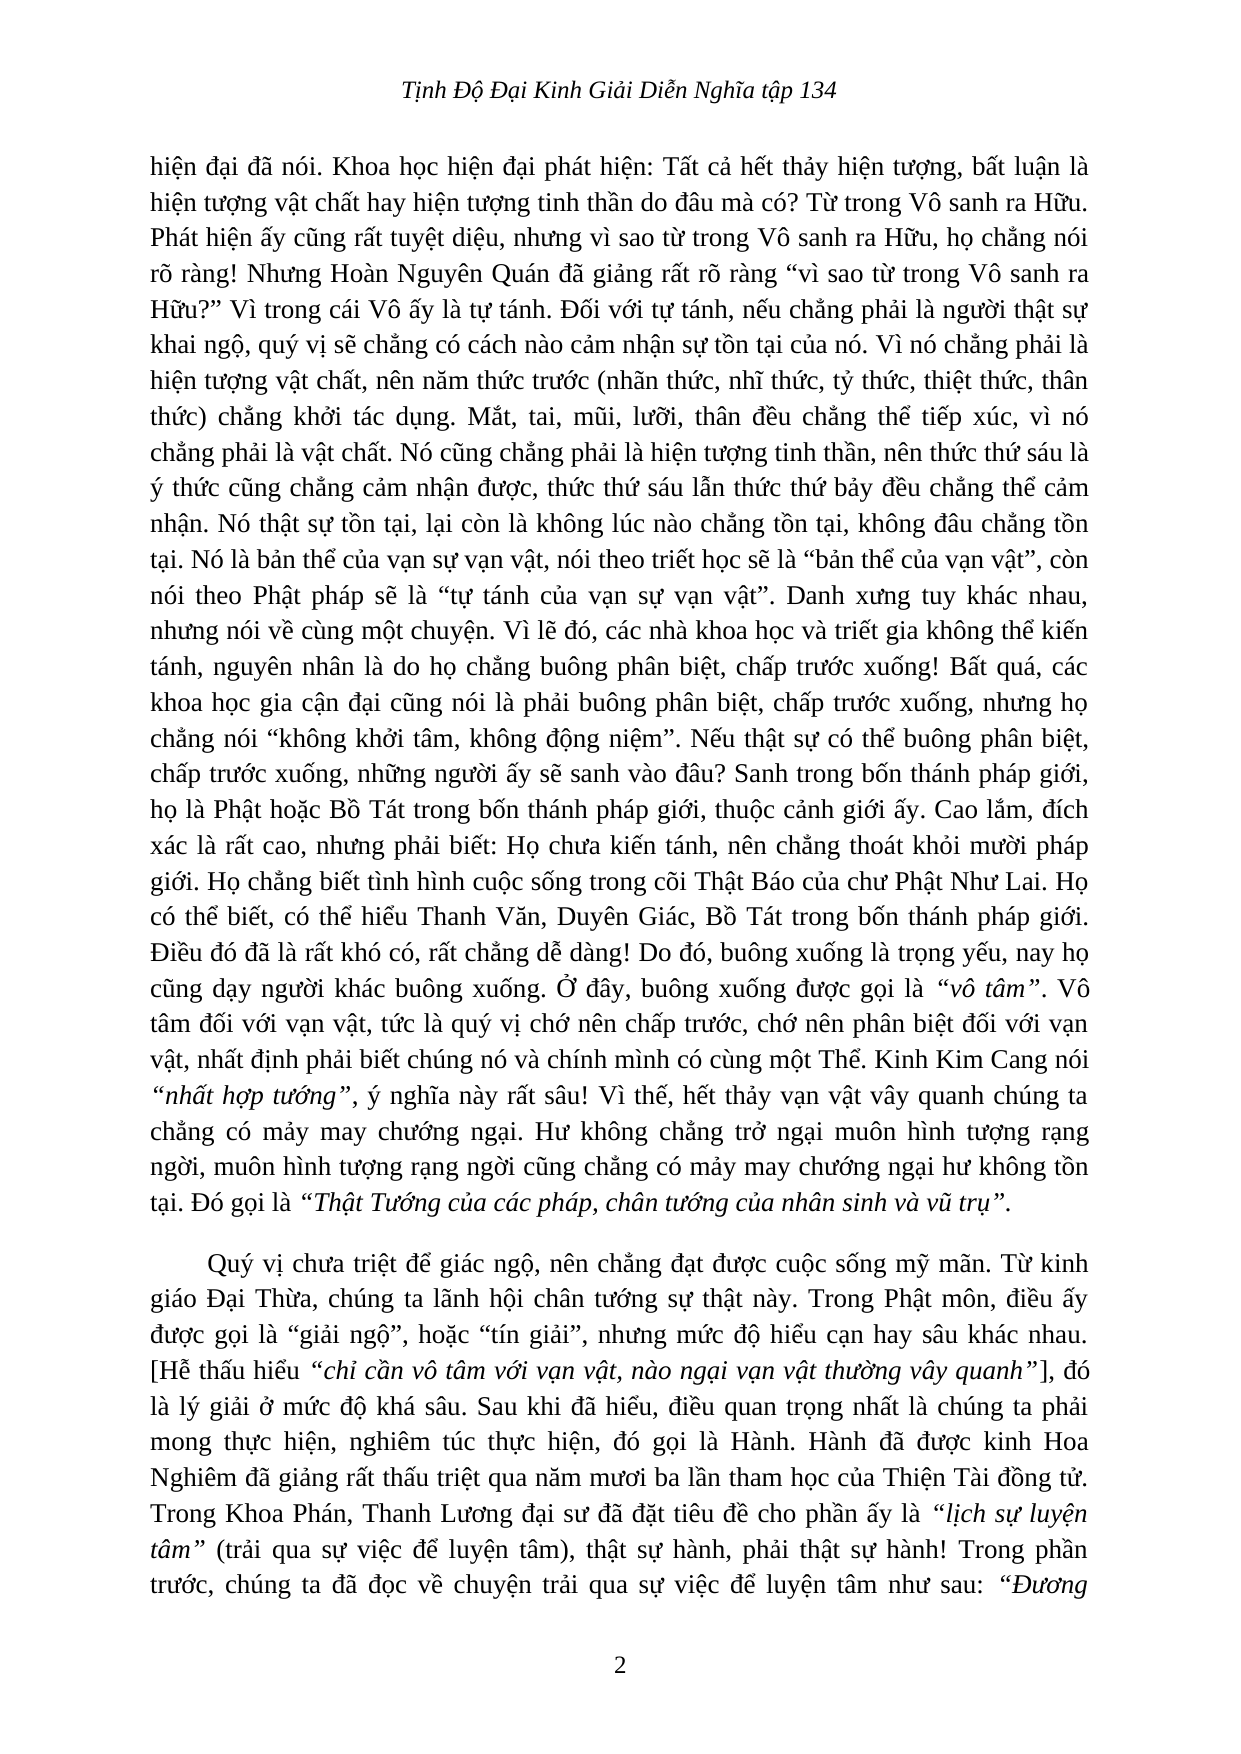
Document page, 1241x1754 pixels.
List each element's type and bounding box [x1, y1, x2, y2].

text [150, 1247, 1090, 1599]
text [150, 150, 1090, 1217]
